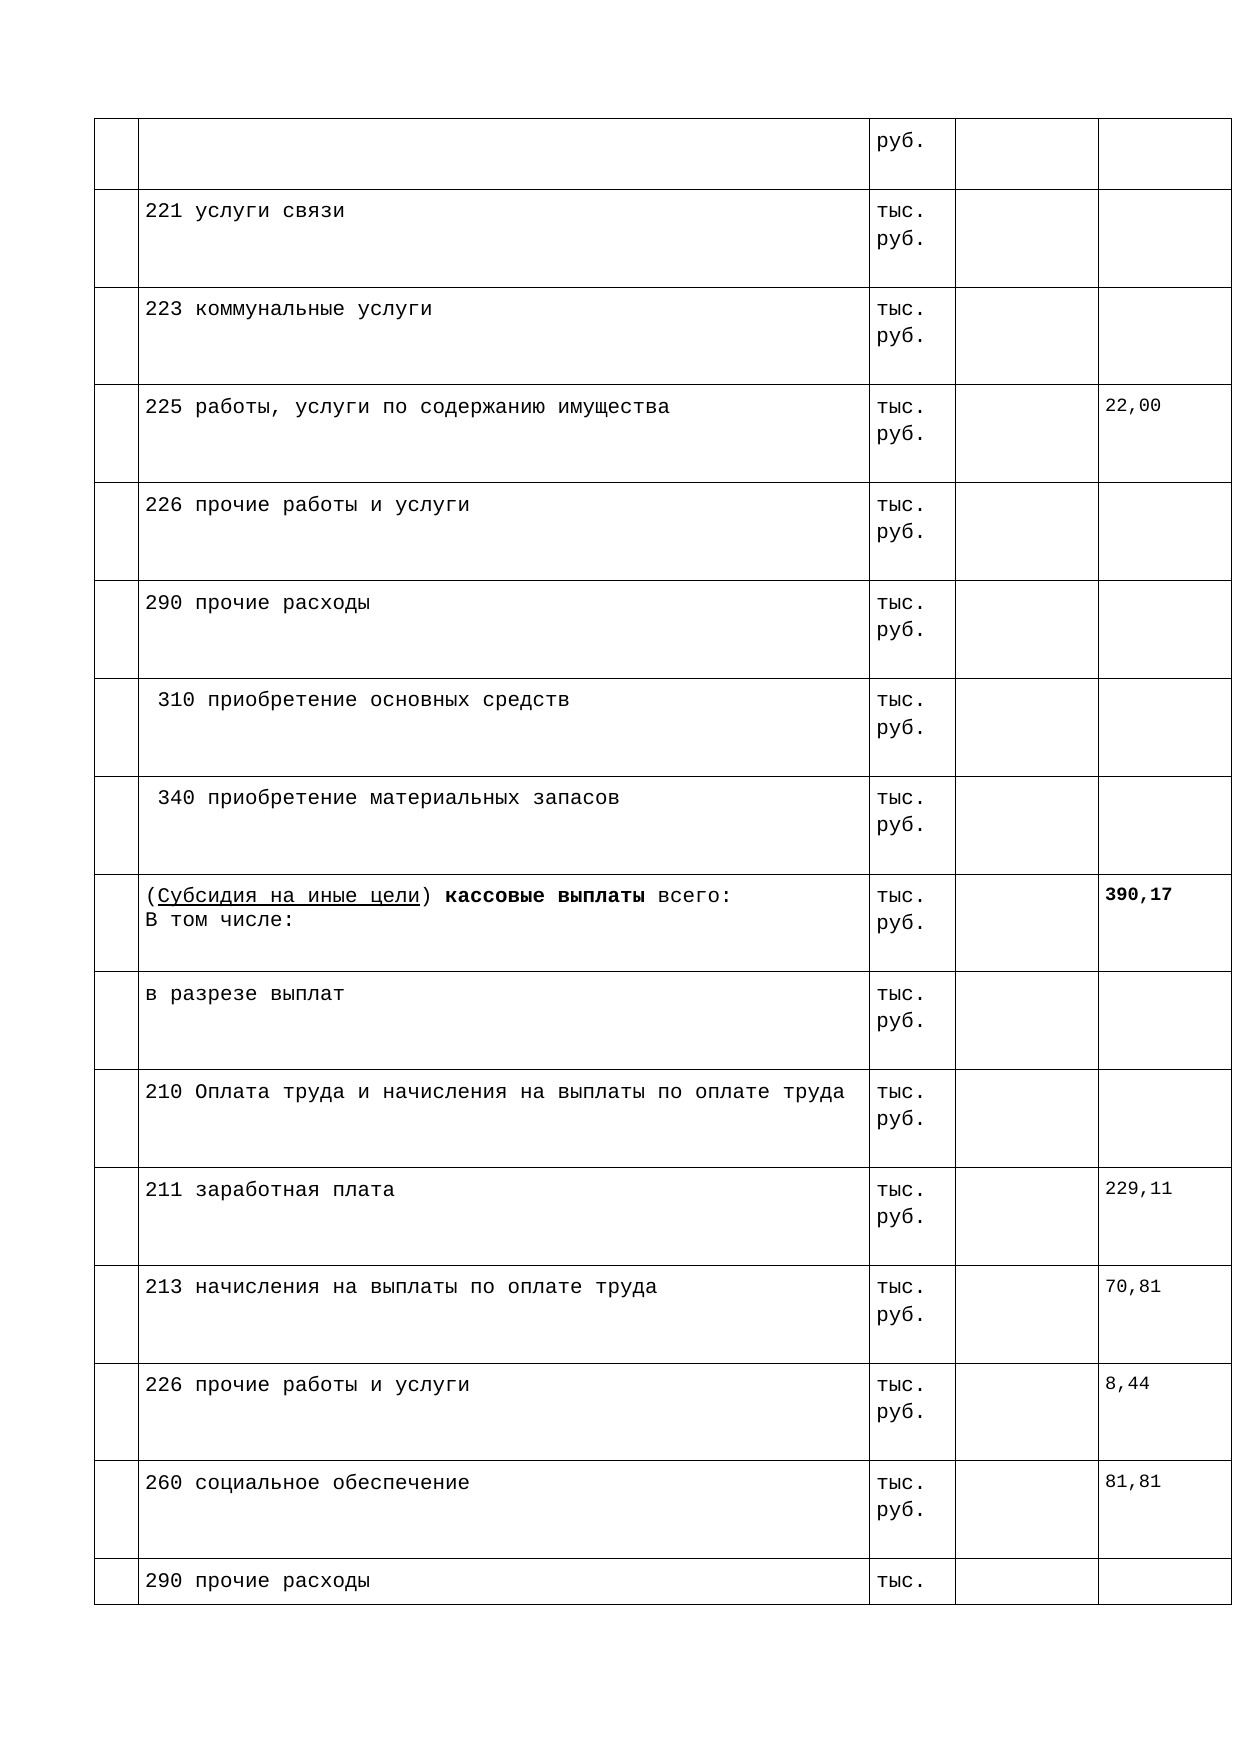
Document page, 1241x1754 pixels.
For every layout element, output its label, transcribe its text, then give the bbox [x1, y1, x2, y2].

table_cell тыс. руб. [870, 972, 955, 1069]
table_cell [956, 777, 1098, 873]
table_cell [1099, 972, 1231, 1069]
table_cell 223 коммунальные услуги [139, 288, 869, 384]
table_cell тыс. руб. [870, 777, 955, 873]
table_cell [95, 1461, 138, 1558]
table_cell 226 прочие работы и услуги [139, 483, 869, 580]
table_cell [956, 119, 1098, 189]
table_cell тыс. руб. [870, 190, 955, 287]
table_cell [95, 777, 138, 873]
table_cell [95, 581, 138, 678]
table_cell [95, 1559, 138, 1604]
table_cell [1099, 288, 1231, 384]
table_cell тыс. руб. [870, 581, 955, 678]
table_cell тыс. руб. [870, 1070, 955, 1167]
table_cell 221 услуги связи [139, 190, 869, 287]
table_cell [1099, 1559, 1231, 1604]
table_cell 225 работы, услуги по содержанию имущества [139, 385, 869, 482]
table_cell [95, 190, 138, 287]
table_cell [95, 1070, 138, 1167]
table_cell [1099, 190, 1231, 287]
table_cell [95, 288, 138, 384]
table_cell 81,81 [1099, 1461, 1231, 1558]
table_cell 70,81 [1099, 1266, 1231, 1362]
table_cell 290 прочие расходы [139, 581, 869, 678]
table_cell тыс. руб. [870, 1168, 955, 1265]
table_cell тыс. руб. [870, 679, 955, 776]
table_cell [956, 581, 1098, 678]
table_cell тыс. руб. [870, 1559, 955, 1604]
table_cell [1099, 119, 1231, 189]
table_cell [95, 875, 138, 971]
table_cell [956, 385, 1098, 482]
table_cell [956, 1168, 1098, 1265]
table_cell (Субсидия на иные цели) кассовые выплаты всего: В том числе: [139, 875, 869, 971]
table_cell [956, 1559, 1098, 1604]
table_cell [956, 190, 1098, 287]
table_cell тыс. руб. [870, 875, 955, 971]
table_cell [956, 875, 1098, 971]
table_cell тыс. руб. [870, 288, 955, 384]
table_cell [95, 483, 138, 580]
table_cell [95, 679, 138, 776]
table_cell [956, 972, 1098, 1069]
table_cell [956, 1461, 1098, 1558]
table_cell тыс. руб. [870, 1364, 955, 1460]
table_cell 260 социальное обеспечение [139, 1461, 869, 1558]
table_cell тыс. руб. [870, 119, 955, 189]
table_cell [95, 385, 138, 482]
table_cell тыс. руб. [870, 385, 955, 482]
table_cell [95, 1266, 138, 1362]
table_cell 210 Оплата труда и начисления на выплаты по оплате труда [139, 1070, 869, 1167]
table_cell [95, 1168, 138, 1265]
table_cell [1099, 483, 1231, 580]
table_cell [95, 119, 138, 189]
table_cell [95, 1364, 138, 1460]
table_cell [1099, 679, 1231, 776]
table_cell 22,00 [1099, 385, 1231, 482]
table_cell тыс. руб. [870, 1266, 955, 1362]
table_cell 340 приобретение материальных запасов [139, 777, 869, 873]
table_cell 211 заработная плата [139, 1168, 869, 1265]
table_cell 8,44 [1099, 1364, 1231, 1460]
table_cell 226 прочие работы и услуги [139, 1364, 869, 1460]
table_cell [95, 972, 138, 1069]
table_cell [956, 1364, 1098, 1460]
table_cell тыс. руб. [870, 1461, 955, 1558]
table_cell [956, 679, 1098, 776]
table_cell [1099, 581, 1231, 678]
table_cell [956, 1266, 1098, 1362]
table_cell [956, 288, 1098, 384]
table_cell 213 начисления на выплаты по оплате труда [139, 1266, 869, 1362]
table_cell 229,11 [1099, 1168, 1231, 1265]
table_cell 390,17 [1099, 875, 1231, 971]
table_cell [956, 1070, 1098, 1167]
table_cell в разрезе выплат [139, 972, 869, 1069]
table_cell тыс. руб. [870, 483, 955, 580]
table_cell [139, 119, 869, 189]
table_cell 290 прочие расходы [139, 1559, 869, 1604]
table_cell [1099, 777, 1231, 873]
table_cell [1099, 1070, 1231, 1167]
table_cell [956, 483, 1098, 580]
table_cell 310 приобретение основных средств [139, 679, 869, 776]
